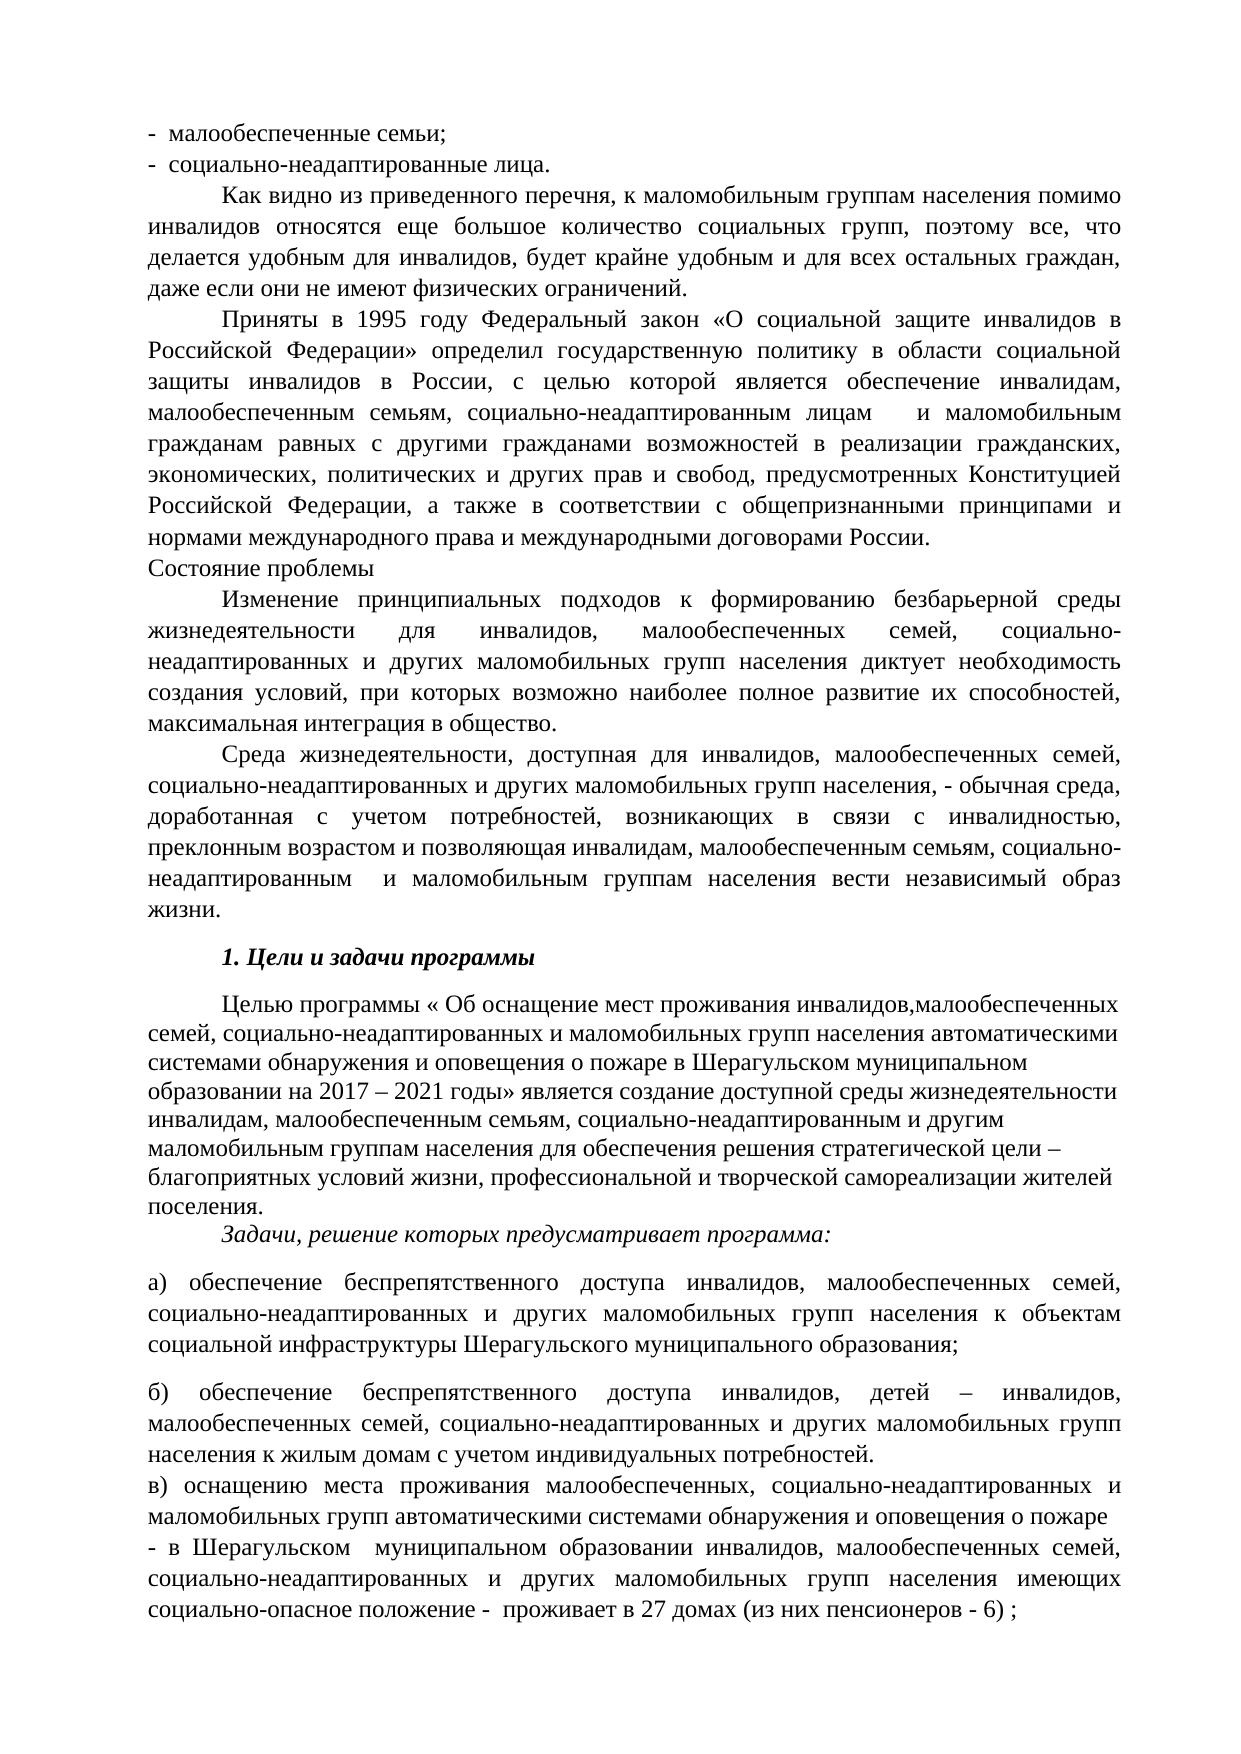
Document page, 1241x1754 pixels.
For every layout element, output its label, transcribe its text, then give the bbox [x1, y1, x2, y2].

text 1. Цели и задачи программы [148, 942, 1122, 971]
text Изменение принципиальных подходов к формированию безбарьерной среды жизнедеятельности для инвалидов, малообеспеченных семей, социально-неадаптированных и других маломобильных групп населения диктует необходимость создания условий, при которых возможно наиболее полное развитие их способностей, максимальная интеграция в общество. [148, 584, 1122, 737]
text б) обеспечение беспрепятственного доступа инвалидов, детей – инвалидов, малообеспеченных семей, социально-неадаптированных и других маломобильных групп населения к жилым домам с учетом индивидуальных потребностей. [148, 1377, 1122, 1468]
text Состояние проблемы [148, 553, 1122, 581]
text Приняты в 1995 году Федеральный закон «О социальной защите инвалидов в Российской Федерации» определил государственную политику в области социальной защиты инвалидов в России, с целью которой является обеспечение инвалидам, малообеспеченным семьям, социально-неадаптированным лицам и маломобильным гражданам равных с другими гражданами возможностей в реализации гражданских, экономических, политических и других прав и свобод, предусмотренных Конституцией Российской Федерации, а также в соответствии с общепризнанными принципами и нормами международного права и международными договорами России. [148, 304, 1122, 550]
text в) оснащению места проживания малообеспеченных, социально-неадаптированных и маломобильных групп автоматическими системами обнаружения и оповещения о пожаре [148, 1470, 1122, 1530]
text - в Шерагульском муниципальном образовании инвалидов, малообеспеченных семей, социально-неадаптированных и других маломобильных групп населения имеющих социально-опасное положение - проживает в 27 домах (из них пенсионеров - 6) ; [148, 1532, 1122, 1623]
text - малообеспеченные семьи; [148, 118, 1122, 147]
text Как видно из приведенного перечня, к маломобильным группам населения помимо инвалидов относятся еще большое количество социальных групп, поэтому все, что делается удобным для инвалидов, будет крайне удобным и для всех остальных граждан, даже если они не имеют физических ограничений. [148, 180, 1122, 302]
text Задачи, решение которых предусматривает программа: [148, 1219, 1122, 1248]
text а) обеспечение беспрепятственного доступа инвалидов, малообеспеченных семей, социально-неадаптированных и других маломобильных групп населения к объектам социальной инфраструктуры Шерагульского муниципального образования; [148, 1267, 1122, 1358]
text - социально-неадаптированные лица. [148, 149, 1122, 178]
text Целью программы « Об оснащение мест проживания инвалидов,малообеспеченных семей, социально-неадаптированных и маломобильных групп населения автоматическими системами обнаружения и оповещения о пожаре в Шерагульском муниципальном образовании на 2017 – 2021 годы» является создание доступной среды жизнедеятельности инвалидам, малообеспеченным семьям, социально-неадаптированным и другим маломобильным группам населения для обеспечения решения стратегической цели – благоприятных условий жизни, профессиональной и творческой самореализации жителей поселения. [148, 989, 1122, 1219]
text Среда жизнедеятельности, доступная для инвалидов, малообеспеченных семей, социально-неадаптированных и других маломобильных групп населения, - обычная среда, доработанная с учетом потребностей, возникающих в связи с инвалидностью, преклонным возрастом и позволяющая инвалидам, малообеспеченным семьям, социально-неадаптированным и маломобильным группам населения вести независимый образ жизни. [148, 739, 1122, 923]
